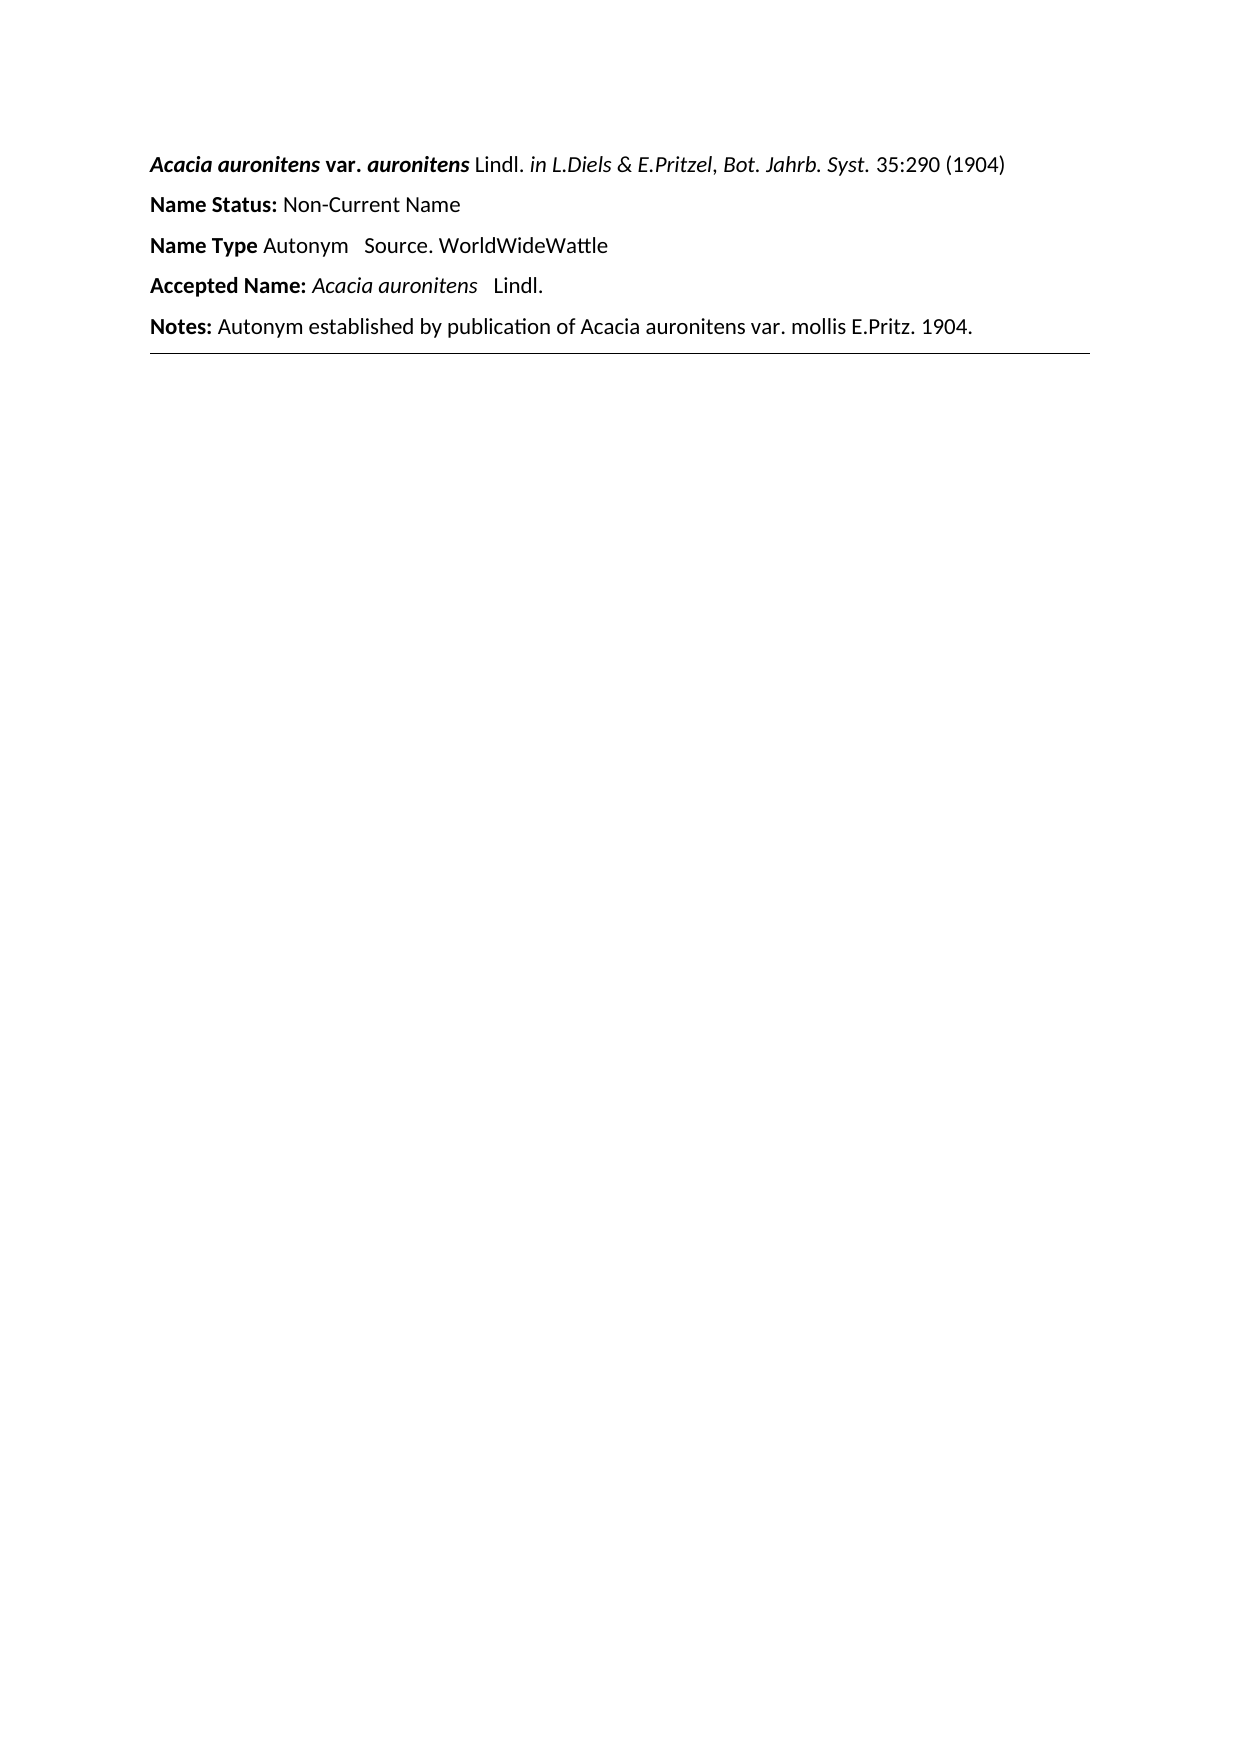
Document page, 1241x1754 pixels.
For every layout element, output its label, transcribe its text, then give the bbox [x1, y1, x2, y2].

text Accepted Name: Acacia auronitens Lindl. [150, 272, 1090, 299]
text Notes: Autonym established by publication of Acacia auronitens var. mollis E.Pritz. 1904. [150, 312, 1090, 340]
text Acacia auronitens var. auronitens Lindl. in L.Diels & E.Pritzel, Bot. Jahrb. Syst. 35:290 (1904) [150, 150, 1090, 178]
text Name Status: Non-Current Name [150, 191, 1090, 218]
text Name Type Autonym Source. WorldWideWattle [150, 231, 1090, 259]
